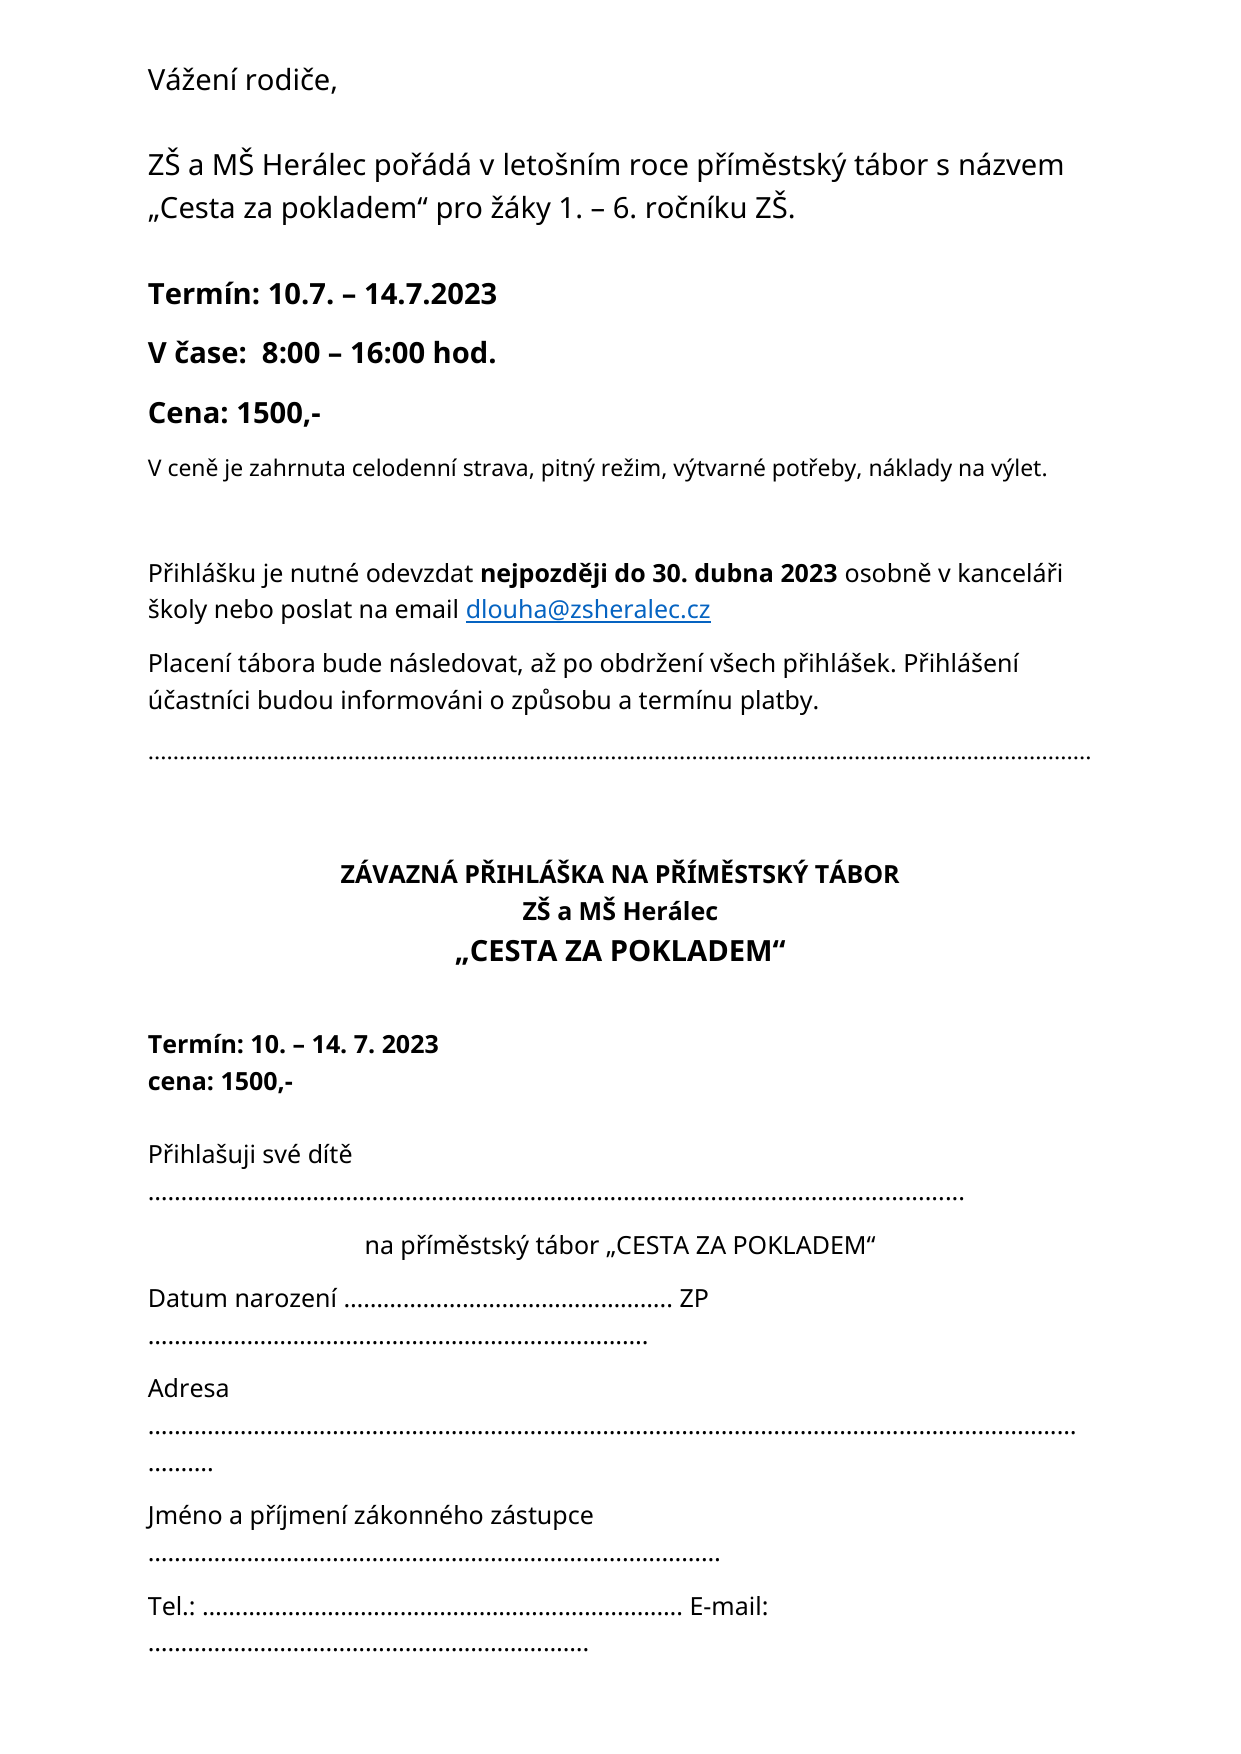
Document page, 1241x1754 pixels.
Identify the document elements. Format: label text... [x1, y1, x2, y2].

text ZŠ a MŠ Herálec pořádá v letošním roce příměstský tábor s názvem [148, 145, 1093, 184]
text „Cesta za pokladem“ pro žáky 1. – 6. ročníku ZŠ. [148, 187, 1093, 227]
text Adresa ……………………………………………………………………………………………………………………………………. [148, 1371, 1093, 1479]
text cena: 1500,- [148, 1064, 1093, 1098]
text Termín: 10. – 14. 7. 2023 [148, 1027, 1093, 1061]
text ....................................................................................................................................................... [148, 736, 1093, 764]
text Placení tábora bude následovat, až po obdržení všech přihlášek. Přihlášení účastníci budou informováni o způsobu a termínu platby. [148, 646, 1093, 716]
text V ceně je zahrnuta celodenní strava, pitný režim, výtvarné potřeby, náklady na výlet. [148, 452, 1093, 483]
text ZÁVAZNÁ PŘIHLÁŠKA NA PŘÍMĚSTSKÝ TÁBOR [148, 857, 1093, 891]
text ZŠ a MŠ Herálec [148, 894, 1093, 928]
text na příměstský tábor „CESTA ZA POKLADEM“ [148, 1227, 1093, 1261]
text Jméno a příjmení zákonného zástupce …………………………………………………………………………… [148, 1498, 1093, 1569]
text Přihlášku je nutné odevzdat nejpozději do 30. dubna 2023 osobně v kanceláři školy nebo poslat na email dlouha@zsheralec.cz [148, 555, 1093, 626]
text Cena: 1500,- [148, 392, 1093, 432]
text „CESTA ZA POKLADEM“ [148, 931, 1093, 970]
text Tel.: ………………………………………………………………. E-mail: …………………………………………………………. [148, 1588, 1093, 1659]
text V čase: 8:00 – 16:00 hod. [148, 333, 1093, 372]
text Přihlašuji své dítě ………………………………………………………............................................................ [148, 1137, 1093, 1208]
text Vážení rodiče, [148, 59, 1093, 99]
text Termín: 10.7. – 14.7.2023 [148, 273, 1093, 313]
text Datum narození ………………………………………….. ZP …………………………………………………………………. [148, 1281, 1093, 1352]
